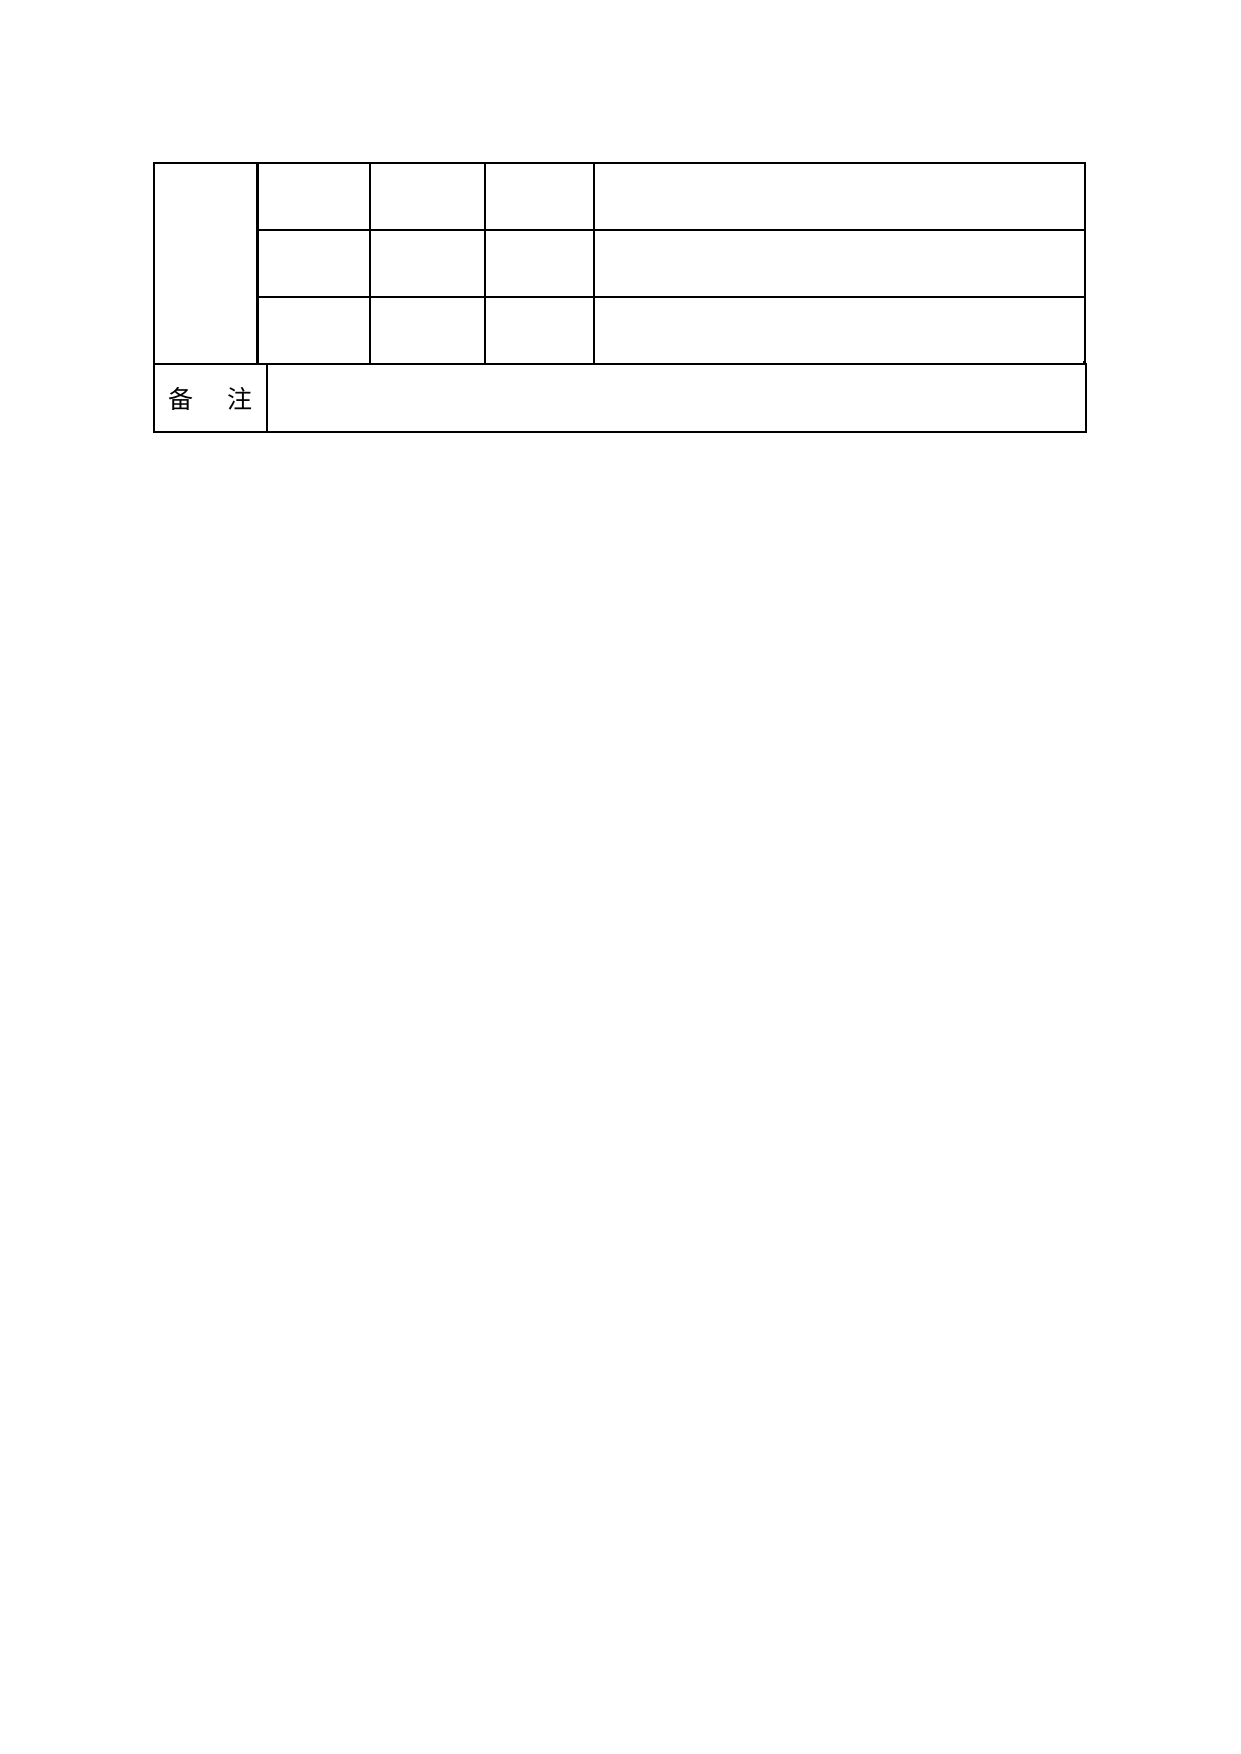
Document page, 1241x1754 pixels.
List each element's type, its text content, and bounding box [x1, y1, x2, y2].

table_cell [259, 164, 369, 229]
table_cell [259, 231, 369, 296]
table_cell [371, 164, 484, 229]
table_cell [259, 298, 369, 363]
table_cell 备 注 [155, 365, 266, 431]
table_cell [486, 164, 593, 229]
table_cell [595, 164, 1084, 229]
table_cell [595, 298, 1084, 363]
table_cell [371, 298, 484, 363]
table_cell [371, 231, 484, 296]
table_cell [486, 298, 593, 363]
table_cell [595, 231, 1084, 296]
table_cell [268, 365, 1085, 431]
table_cell [486, 231, 593, 296]
